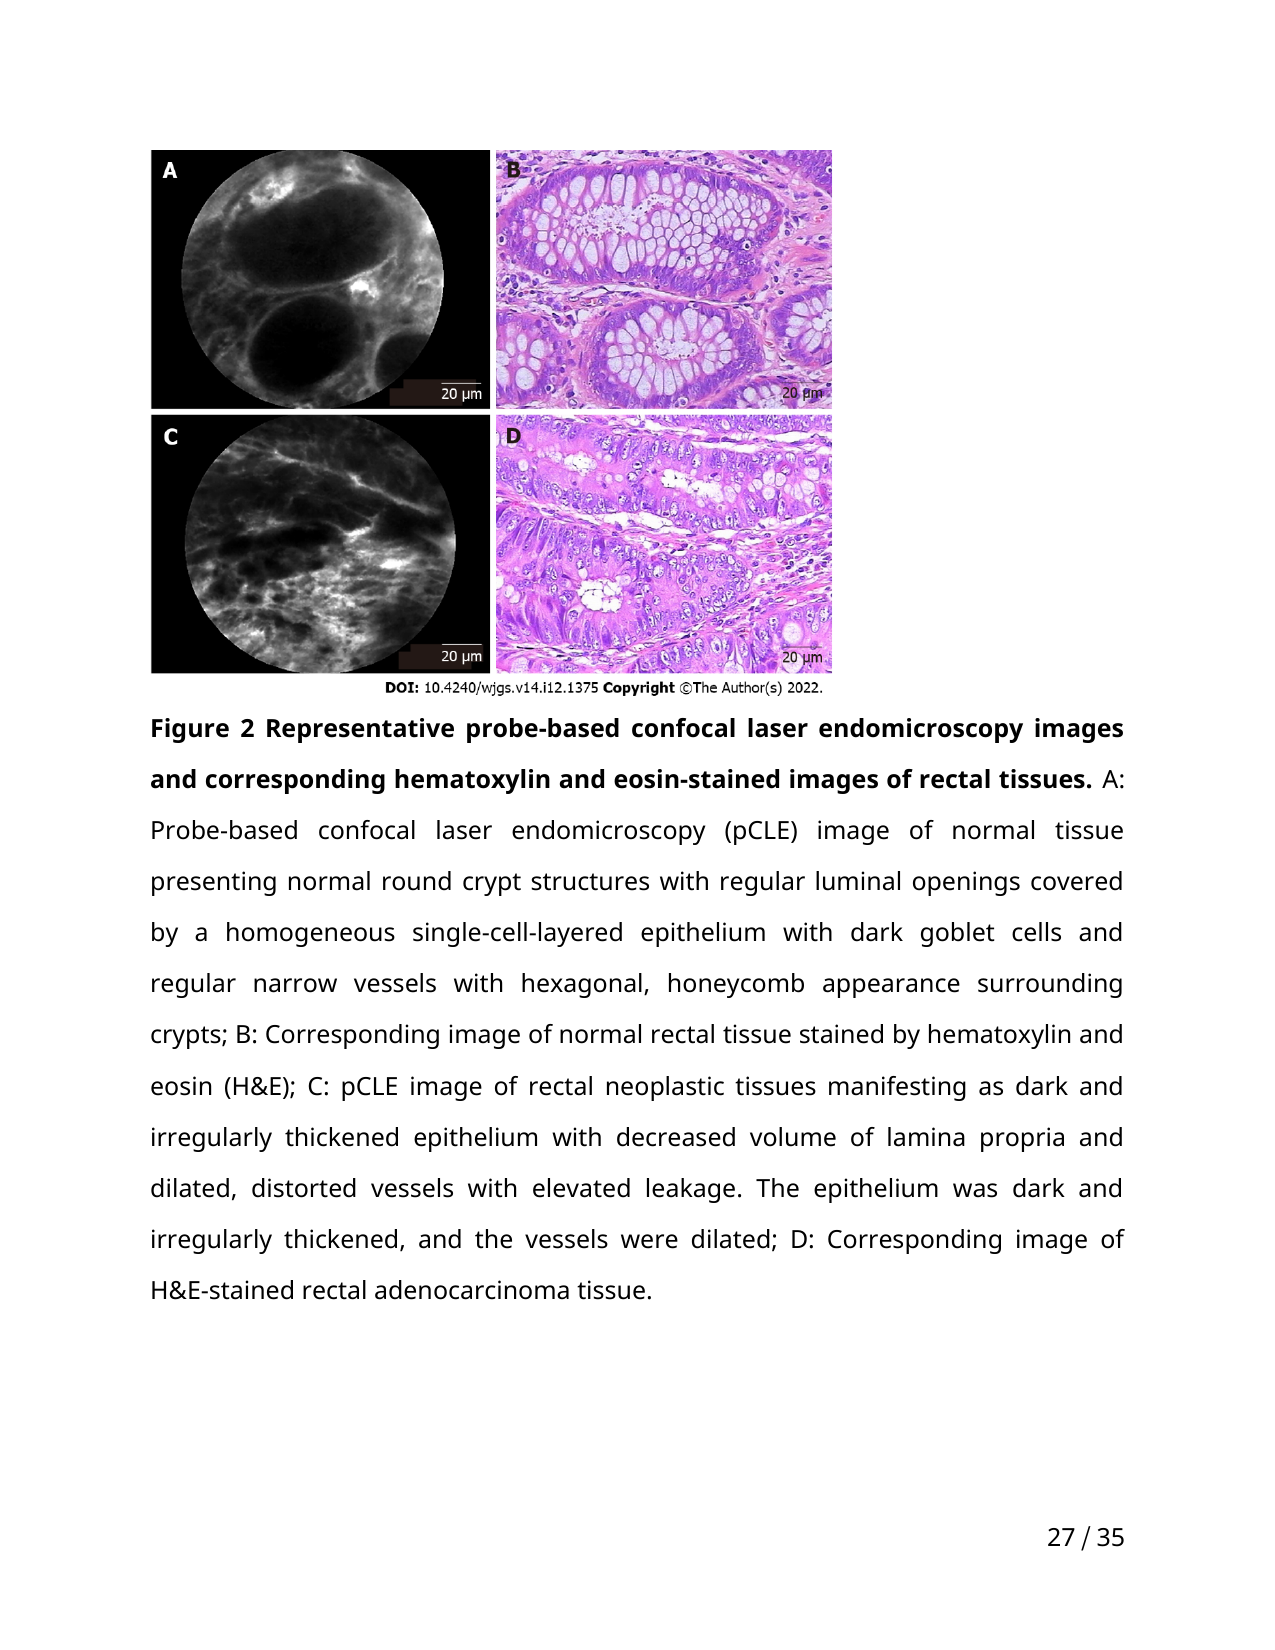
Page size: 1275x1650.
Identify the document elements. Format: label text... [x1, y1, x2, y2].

picture [150, 150, 833, 697]
text Figure 2 Representative probe-based confocal laser endomicroscopy images and corresponding hematoxylin and eosin-stained images of rectal tissues. A: Probe-based confocal laser endomicroscopy (pCLE) image of normal tissue presenting normal round crypt structures with regular luminal openings covered by a homogeneous single-cell-layered epithelium with dark goblet cells and regular narrow vessels with hexagonal, honeycomb appearance surrounding crypts; B: Corresponding image of normal rectal tissue stained by hematoxylin and eosin (H&E); C: pCLE image of rectal neoplastic tissues manifesting as dark and irregularly thickened epithelium with decreased volume of lamina propria and dilated, distorted vessels with elevated leakage. The epithelium was dark and irregularly thickened, and the vessels were dilated; D: Corresponding image of H&E-stained rectal adenocarcinoma tissue. [150, 711, 1125, 1306]
